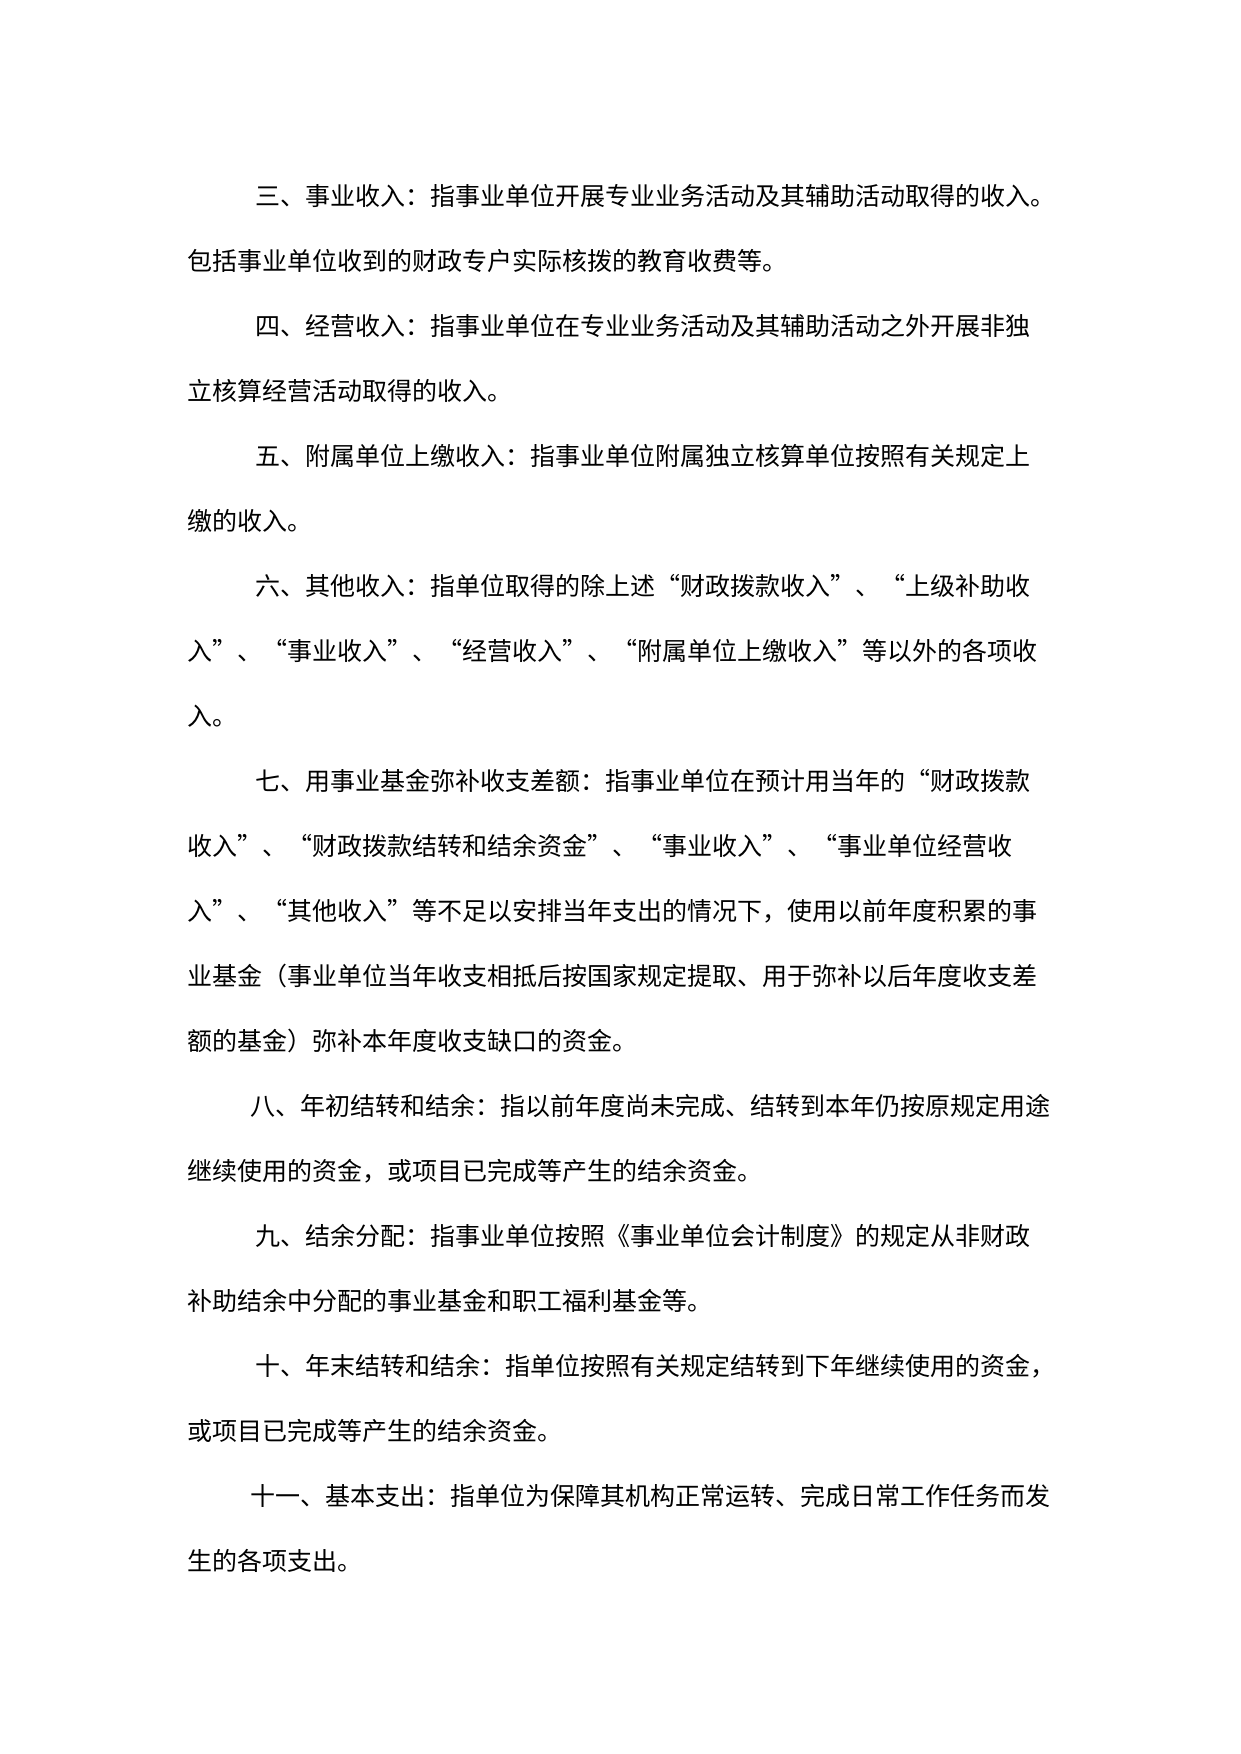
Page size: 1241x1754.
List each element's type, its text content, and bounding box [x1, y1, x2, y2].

text 十、年末结转和结余：指单位按照有关规定结转到下年继续使用的资金，或项目已完成等产生的结余资金。 [187, 1332, 1053, 1462]
text 七、用事业基金弥补收支差额：指事业单位在预计用当年的“财政拨款收入”、“财政拨款结转和结余资金”、“事业收入”、“事业单位经营收入”、“其他收入”等不足以安排当年支出的情况下，使用以前年度积累的事业基金（事业单位当年收支相抵后按国家规定提取、用于弥补以后年度收支差额的基金）弥补本年度收支缺口的资金。 [187, 747, 1053, 1072]
text 五、附属单位上缴收入：指事业单位附属独立核算单位按照有关规定上缴的收入。 [187, 422, 1053, 552]
text 十一、基本支出：指单位为保障其机构正常运转、完成日常工作任务而发生的各项支出。 [187, 1462, 1053, 1592]
text 九、结余分配：指事业单位按照《事业单位会计制度》的规定从非财政补助结余中分配的事业基金和职工福利基金等。 [187, 1202, 1053, 1332]
text 三、事业收入：指事业单位开展专业业务活动及其辅助活动取得的收入。包括事业单位收到的财政专户实际核拨的教育收费等。 [187, 162, 1053, 292]
text 四、经营收入：指事业单位在专业业务活动及其辅助活动之外开展非独立核算经营活动取得的收入。 [187, 292, 1053, 422]
text 八、年初结转和结余：指以前年度尚未完成、结转到本年仍按原规定用途继续使用的资金，或项目已完成等产生的结余资金。 [187, 1072, 1053, 1202]
text 六、其他收入：指单位取得的除上述“财政拨款收入”、“上级补助收入”、“事业收入”、“经营收入”、“附属单位上缴收入”等以外的各项收入。 [187, 552, 1053, 747]
